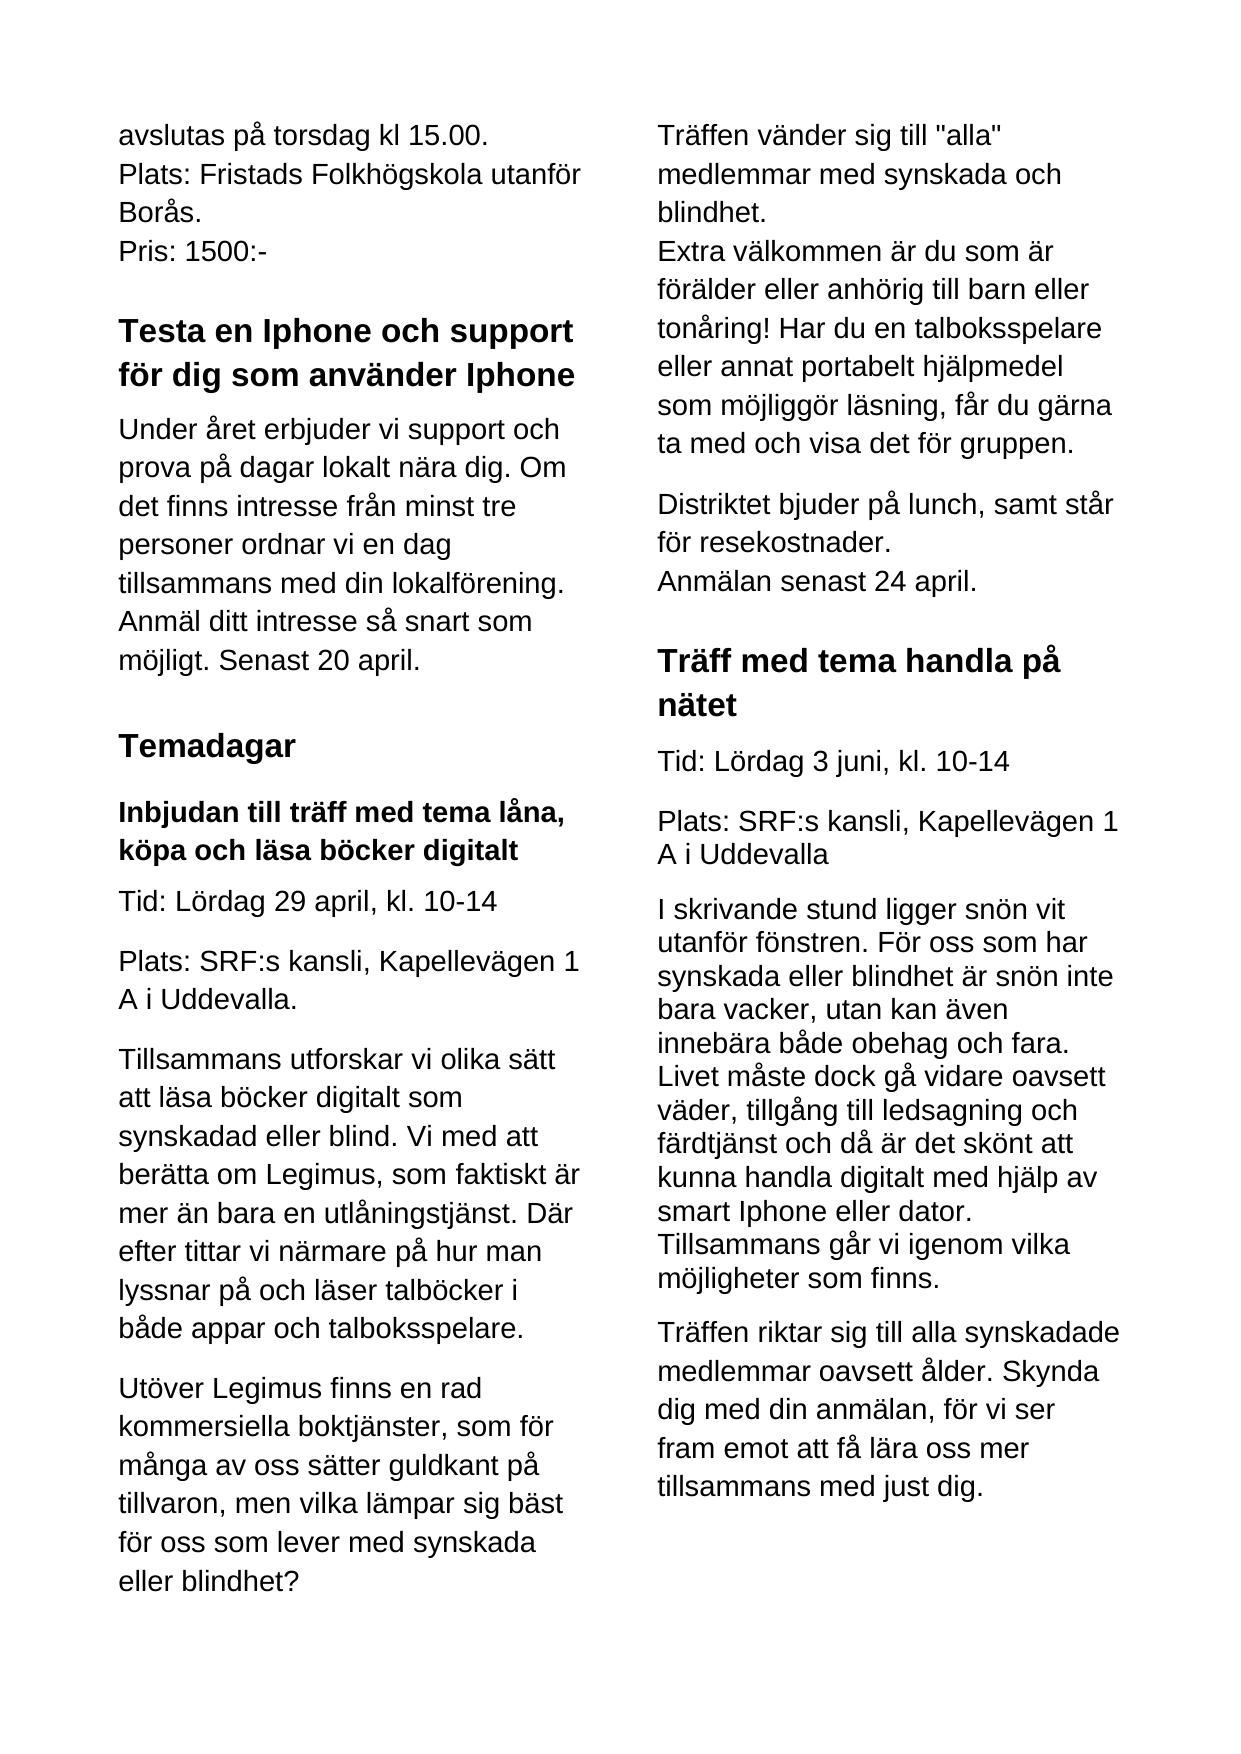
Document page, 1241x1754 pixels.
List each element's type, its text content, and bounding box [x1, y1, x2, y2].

text Inbjudan till träff med tema låna, köpa och läsa böcker digitalt [118, 795, 583, 867]
text Testa en Iphone och support för dig som använder Iphone [118, 311, 583, 393]
text Plats: SRF:s kansli, Kapellevägen 1 A i Uddevalla [657, 804, 1122, 871]
text Tid: Lördag 3 juni, kl. 10-14 [657, 744, 1122, 778]
text Extra välkommen är du som är förälder eller anhörig till barn eller tonåring! Har du en talboksspelare eller annat portabelt hjälpmedel som möjliggör läsning, får du gärna ta med och visa det för gruppen. [657, 234, 1122, 460]
text Tillsammans utforskar vi olika sätt att läsa böcker digitalt som synskadad eller blind. Vi med att berätta om Legimus, som faktiskt är mer än bara en utlåningstjänst. Där efter tittar vi närmare på hur man lyssnar på och läser talböcker i både appar och talboksspelare. [118, 1042, 583, 1345]
text Temadagar [118, 681, 583, 764]
text Anmälan senast 24 april. [657, 564, 1122, 598]
text Plats: SRF:s kansli, Kapellevägen 1 A i Uddevalla. [118, 944, 583, 1016]
text Under året erbjuder vi support och prova på dagar lokalt nära dig. Om det finns intresse från minst tre personer ordnar vi en dag tillsammans med din lokalförening. Anmäl ditt intresse så snart som möjligt. Senast 20 april. [118, 412, 583, 676]
text Träffen vänder sig till "alla" medlemmar med synskada och blindhet. [657, 118, 1122, 229]
text Träffen riktar sig till alla synskadade medlemmar oavsett ålder. Skynda dig med din anmälan, för vi ser fram emot att få lära oss mer tillsammans med just dig. [657, 1315, 1122, 1503]
text Tid: Lördag 29 april, kl. 10-14 [118, 884, 583, 918]
text Träff med tema handla på nätet [657, 641, 1122, 724]
text Utöver Legimus finns en rad kommersiella boktjänster, som för många av oss sätter guldkant på tillvaron, men vilka lämpar sig bäst för oss som lever med synskada eller blindhet? [118, 1371, 583, 1597]
text Distriktet bjuder på lunch, samt står för resekostnader. [657, 487, 1122, 559]
text I skrivande stund ligger snön vit utanför fönstren. För oss som har synskada eller blindhet är snön inte bara vacker, utan kan även innebära både obehag och fara. Livet måste dock gå vidare oavsett väder, tillgång till ledsagning och färdtjänst och då är det skönt att kunna handla digitalt med hjälp av smart Iphone eller dator. Tillsammans går vi igenom vilka möjligheter som finns. [657, 892, 1122, 1294]
